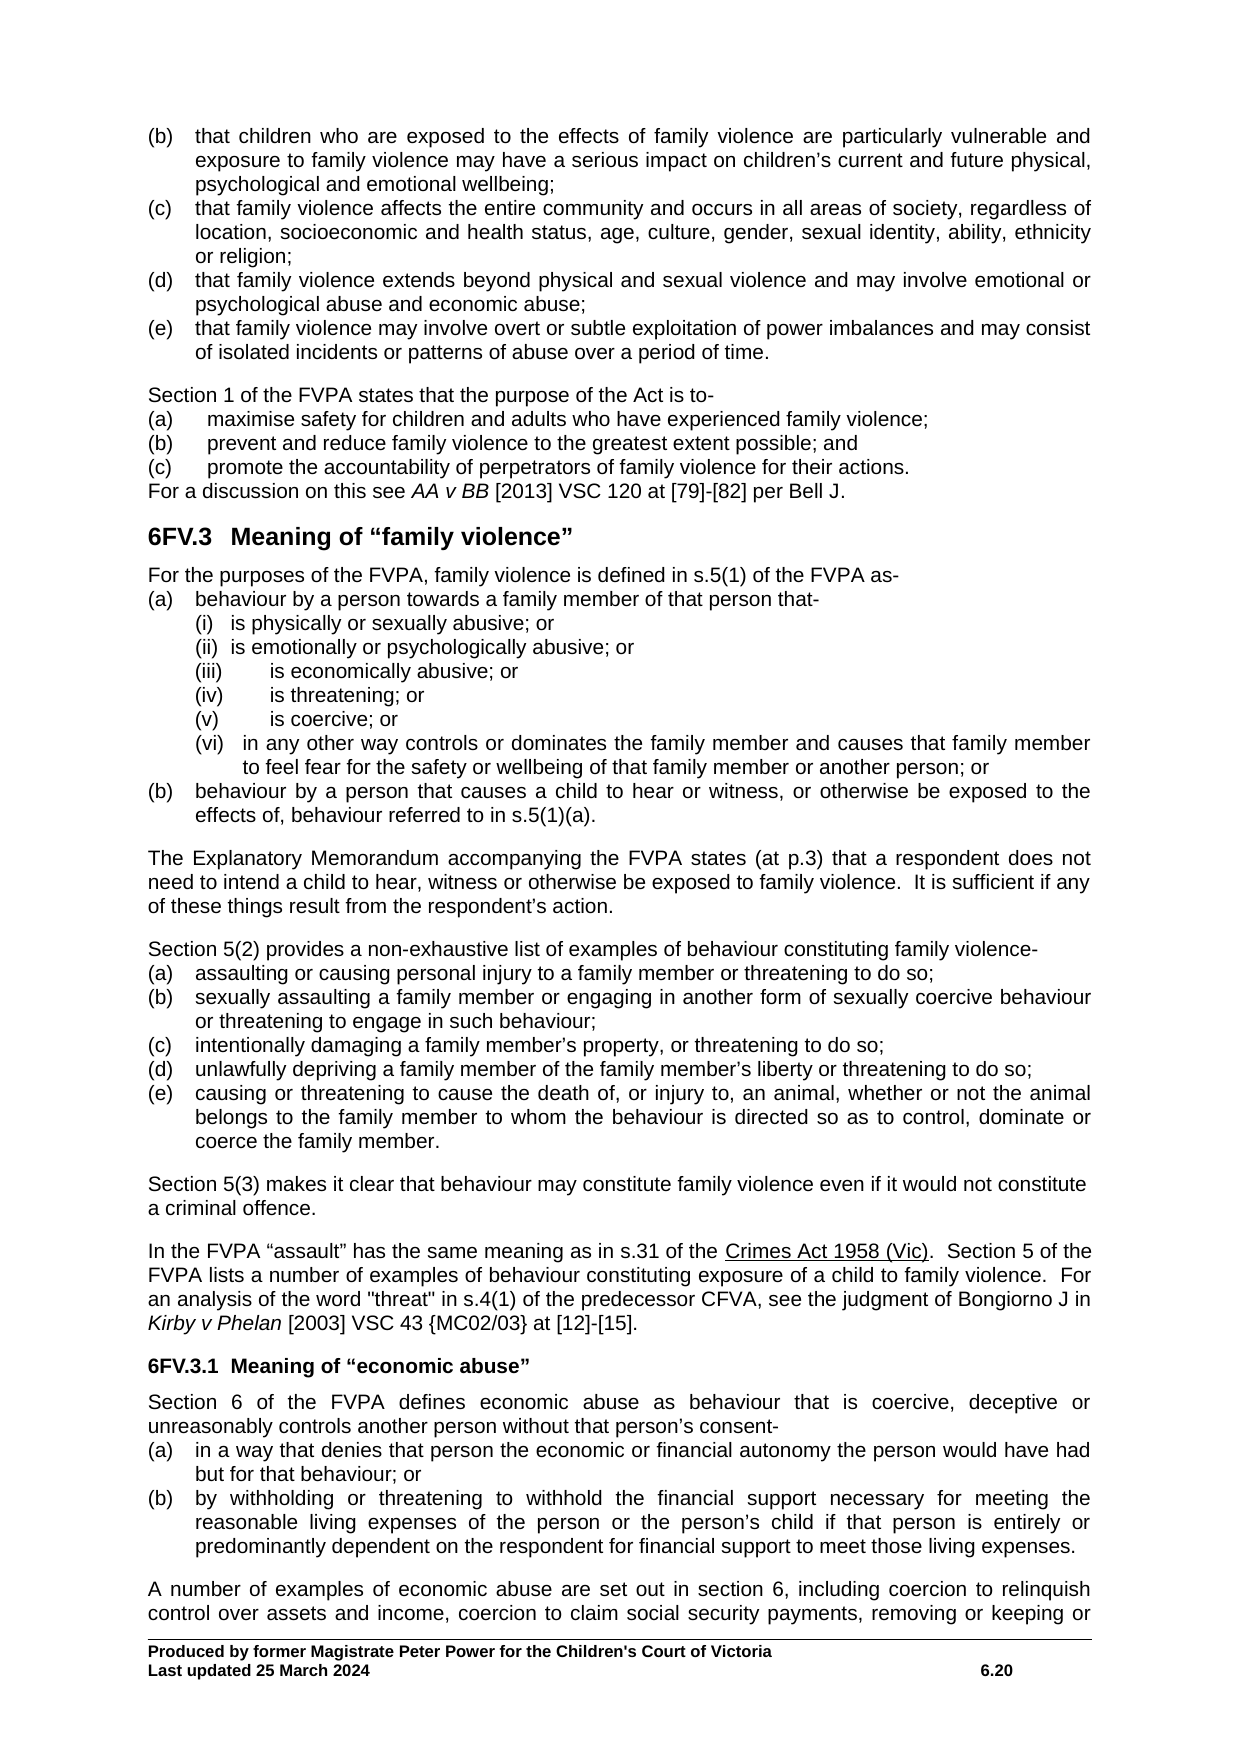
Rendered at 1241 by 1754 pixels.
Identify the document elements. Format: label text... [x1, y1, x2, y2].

text (d) unlawfully depriving a family member of the family member’s liberty or threatening to do so; [148, 1057, 1092, 1081]
text (d) that family violence extends beyond physical and sexual violence and may involve emotional or psychological abuse and economic abuse; [148, 268, 1092, 316]
text (b) sexually assaulting a family member or engaging in another form of sexually coercive behaviour or threatening to engage in such behaviour; [148, 985, 1092, 1033]
text (a) assaulting or causing personal injury to a family member or threatening to do so; [148, 961, 1092, 985]
text (e) causing or threatening to cause the death of, or injury to, an animal, whether or not the animal belongs to the family member to whom the behaviour is directed so as to control, dominate or coerce the family member. [148, 1081, 1092, 1152]
text Section 1 of the FVPA states that the purpose of the Act is to- [148, 383, 1092, 407]
list is threatening; or [194, 683, 1092, 707]
subtitle 6FV.3 Meaning of “family violence” [148, 522, 1092, 551]
subtitle 6FV.3.1 Meaning of “economic abuse” [148, 1354, 1092, 1378]
text (i) is physically or sexually abusive; or [148, 611, 1092, 635]
text (a) maximise safety for children and adults who have experienced family violence; [148, 407, 1092, 431]
text For the purposes of the FVPA, family violence is defined in s.5(1) of the FVPA as- [148, 563, 1092, 587]
text Section 5(2) provides a non-exhaustive list of examples of behaviour constituting family violence- [148, 937, 1092, 961]
text In the FVPA “assault” has the same meaning as in s.31 of the Crimes Act 1958 (Vic). Section 5 of the FVPA lists a number of examples of behaviour constituting exposure of a child to family violence. For an analysis of the word "threat" in s.4(1) of the predecessor CFVA, see the judgment of Bongiorno J in Kirby v Phelan [2003] VSC 43 {MC02/03} at [12]-[15]. [148, 1239, 1092, 1334]
text (b) that children who are exposed to the effects of family violence are particularly vulnerable and exposure to family violence may have a serious impact on children’s current and future physical, psychological and emotional wellbeing; [148, 124, 1092, 196]
list is economically abusive; or [194, 659, 1092, 683]
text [148, 1577, 1092, 1625]
list is coercive; or [194, 707, 1092, 731]
text (b) prevent and reduce family violence to the greatest extent possible; and [148, 431, 1092, 455]
text (b) by withholding or threatening to withhold the financial support necessary for meeting the reasonable living expenses of the person or the person’s child if that person is entirely or predominantly dependent on the respondent for financial support to meet those living expenses. [148, 1486, 1092, 1558]
text (e) that family violence may involve overt or subtle exploitation of power imbalances and may consist of isolated incidents or patterns of abuse over a period of time. [148, 316, 1092, 364]
text For a discussion on this see AA v BB [2013] VSC 120 at [79]-[82] per Bell J. [148, 479, 1092, 503]
text Section 6 of the FVPA defines economic abuse as behaviour that is coercive, deceptive or unreasonably controls another person without that person’s consent- [148, 1390, 1092, 1438]
text (b) behaviour by a person that causes a child to hear or witness, or otherwise be exposed to the effects of, behaviour referred to in s.5(1)(a). [148, 779, 1092, 827]
text Section 5(3) makes it clear that behaviour may constitute family violence even if it would not constitute a criminal offence. [148, 1172, 1092, 1219]
text (c) that family violence affects the entire community and occurs in all areas of society, regardless of location, socioeconomic and health status, age, culture, gender, sexual identity, ability, ethnicity or religion; [148, 196, 1092, 268]
text (a) behaviour by a person towards a family member of that person that- [148, 587, 1092, 611]
text (c) promote the accountability of perpetrators of family violence for their actions. [148, 455, 1092, 479]
text (c) intentionally damaging a family member’s property, or threatening to do so; [148, 1033, 1092, 1057]
text (a) in a way that denies that person the economic or financial autonomy the person would have had but for that behaviour; or [148, 1438, 1092, 1486]
list in any other way controls or dominates the family member and causes that family member to feel fear for the safety or wellbeing of that family member or another person; or [195, 731, 1092, 779]
text (ii) is emotionally or psychologically abusive; or [148, 635, 1092, 659]
text The Explanatory Memorandum accompanying the FVPA states (at p.3) that a respondent does not need to intend a child to hear, witness or otherwise be exposed to family violence. It is sufficient if any of these things result from the respondent’s action. [148, 846, 1092, 918]
